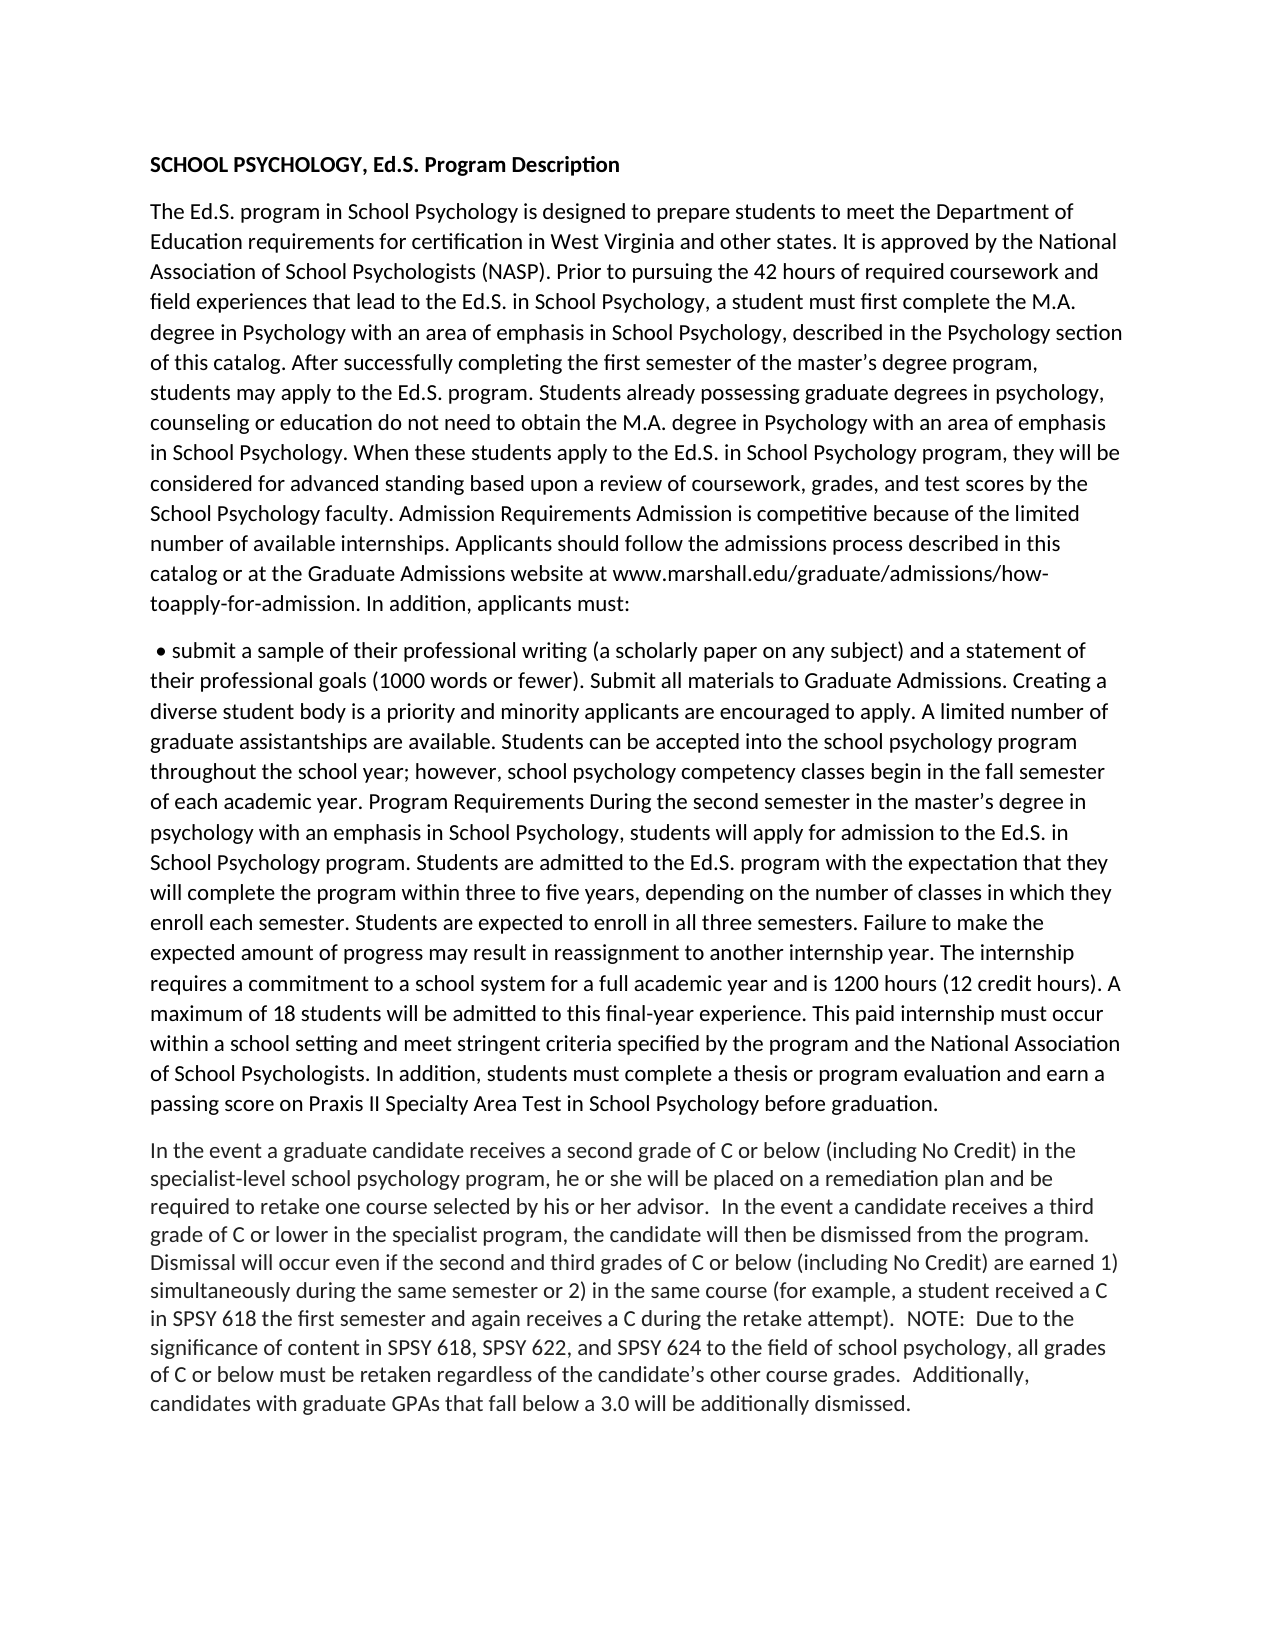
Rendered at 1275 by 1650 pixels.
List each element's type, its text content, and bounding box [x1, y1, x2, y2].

text SCHOOL PSYCHOLOGY, Ed.S. Program Description [150, 150, 1125, 178]
text In the event a graduate candidate receives a second grade of C or below (including No Credit) in the specialist-level school psychology program, he or she will be placed on a remediation plan and be required to retake one course selected by his or her advisor. In the event a candidate receives a third grade of C or lower in the specialist program, the candidate will then be dismissed from the program. Dismissal will occur even if the second and third grades of C or below (including No Credit) are earned 1) simultaneously during the same semester or 2) in the same course (for example, a student received a C in SPSY 618 the first semester and again receives a C during the retake attempt). NOTE: Due to the significance of content in SPSY 618, SPSY 622, and SPSY 624 to the field of school psychology, all grades of C or below must be retaken regardless of the candidate’s other course grades. Additionally, candidates with graduate GPAs that fall below a 3.0 will be additionally dismissed. [150, 1136, 1125, 1417]
text The Ed.S. program in School Psychology is designed to prepare students to meet the Department of Education requirements for certification in West Virginia and other states. It is approved by the National Association of School Psychologists (NASP). Prior to pursuing the 42 hours of required coursework and field experiences that lead to the Ed.S. in School Psychology, a student must first complete the M.A. degree in Psychology with an area of emphasis in School Psychology, described in the Psychology section of this catalog. After successfully completing the first semester of the master’s degree program, students may apply to the Ed.S. program. Students already possessing graduate degrees in psychology, counseling or education do not need to obtain the M.A. degree in Psychology with an area of emphasis in School Psychology. When these students apply to the Ed.S. in School Psychology program, they will be considered for advanced standing based upon a review of coursework, grades, and test scores by the School Psychology faculty. Admission Requirements Admission is competitive because of the limited number of available internships. Applicants should follow the admissions process described in this catalog or at the Graduate Admissions website at www.marshall.edu/graduate/admissions/how-toapply-for-admission. In addition, applicants must: [150, 197, 1125, 618]
text • submit a sample of their professional writing (a scholarly paper on any subject) and a statement of their professional goals (1000 words or fewer). Submit all materials to Graduate Admissions. Creating a diverse student body is a priority and minority applicants are encouraged to apply. A limited number of graduate assistantships are available. Students can be accepted into the school psychology program throughout the school year; however, school psychology competency classes begin in the fall semester of each academic year. Program Requirements During the second semester in the master’s degree in psychology with an emphasis in School Psychology, students will apply for admission to the Ed.S. in School Psychology program. Students are admitted to the Ed.S. program with the expectation that they will complete the program within three to five years, depending on the number of classes in which they enroll each semester. Students are expected to enroll in all three semesters. Failure to make the expected amount of progress may result in reassignment to another internship year. The internship requires a commitment to a school system for a full academic year and is 1200 hours (12 credit hours). A maximum of 18 students will be admitted to this final-year experience. This paid internship must occur within a school setting and meet stringent criteria specified by the program and the National Association of School Psychologists. In addition, students must complete a thesis or program evaluation and earn a passing score on Praxis II Specialty Area Test in School Psychology before graduation. [150, 636, 1125, 1118]
